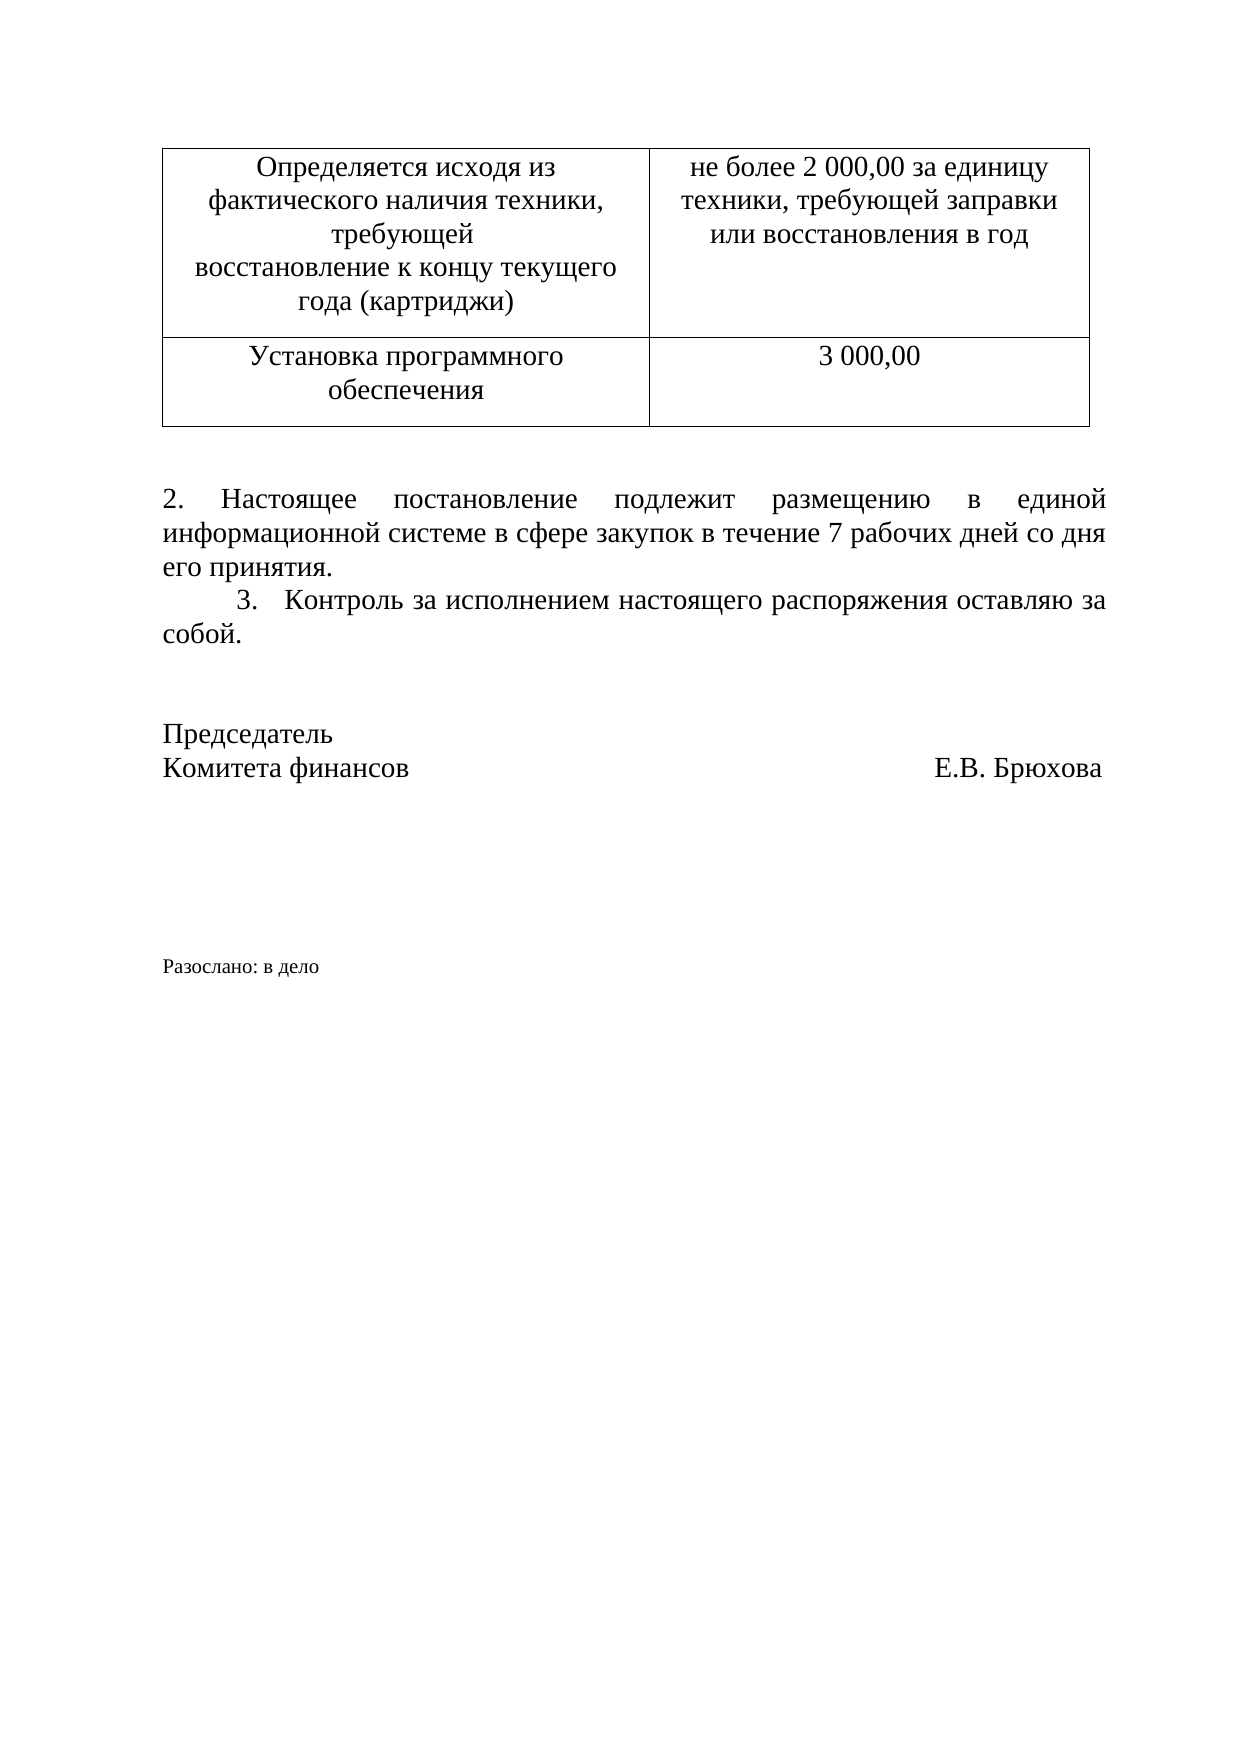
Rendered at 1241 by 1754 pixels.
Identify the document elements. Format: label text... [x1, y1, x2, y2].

text Комитета финансов Е.В. Брюхова [162, 750, 1107, 783]
text 2. Настоящее постановление подлежит размещению в единой информационной системе в сфере закупок в течение 7 рабочих дней со дня его принятия. [162, 482, 1107, 582]
text Председатель [162, 716, 1107, 750]
text Разослано: в дело [162, 954, 1107, 978]
table_cell Установка программного обеспечения [163, 338, 649, 426]
table_cell не более 2 000,00 за единицу техники, требующей заправки или восстановления в год [650, 149, 1089, 337]
table_cell 3 000,00 [650, 338, 1089, 426]
text 3. Контроль за исполнением настоящего распоряжения оставляю за собой. [162, 582, 1107, 649]
table_cell Определяется исходя из фактического наличия техники, требующей восстановление к концу текущего года (картриджи) [163, 149, 649, 337]
